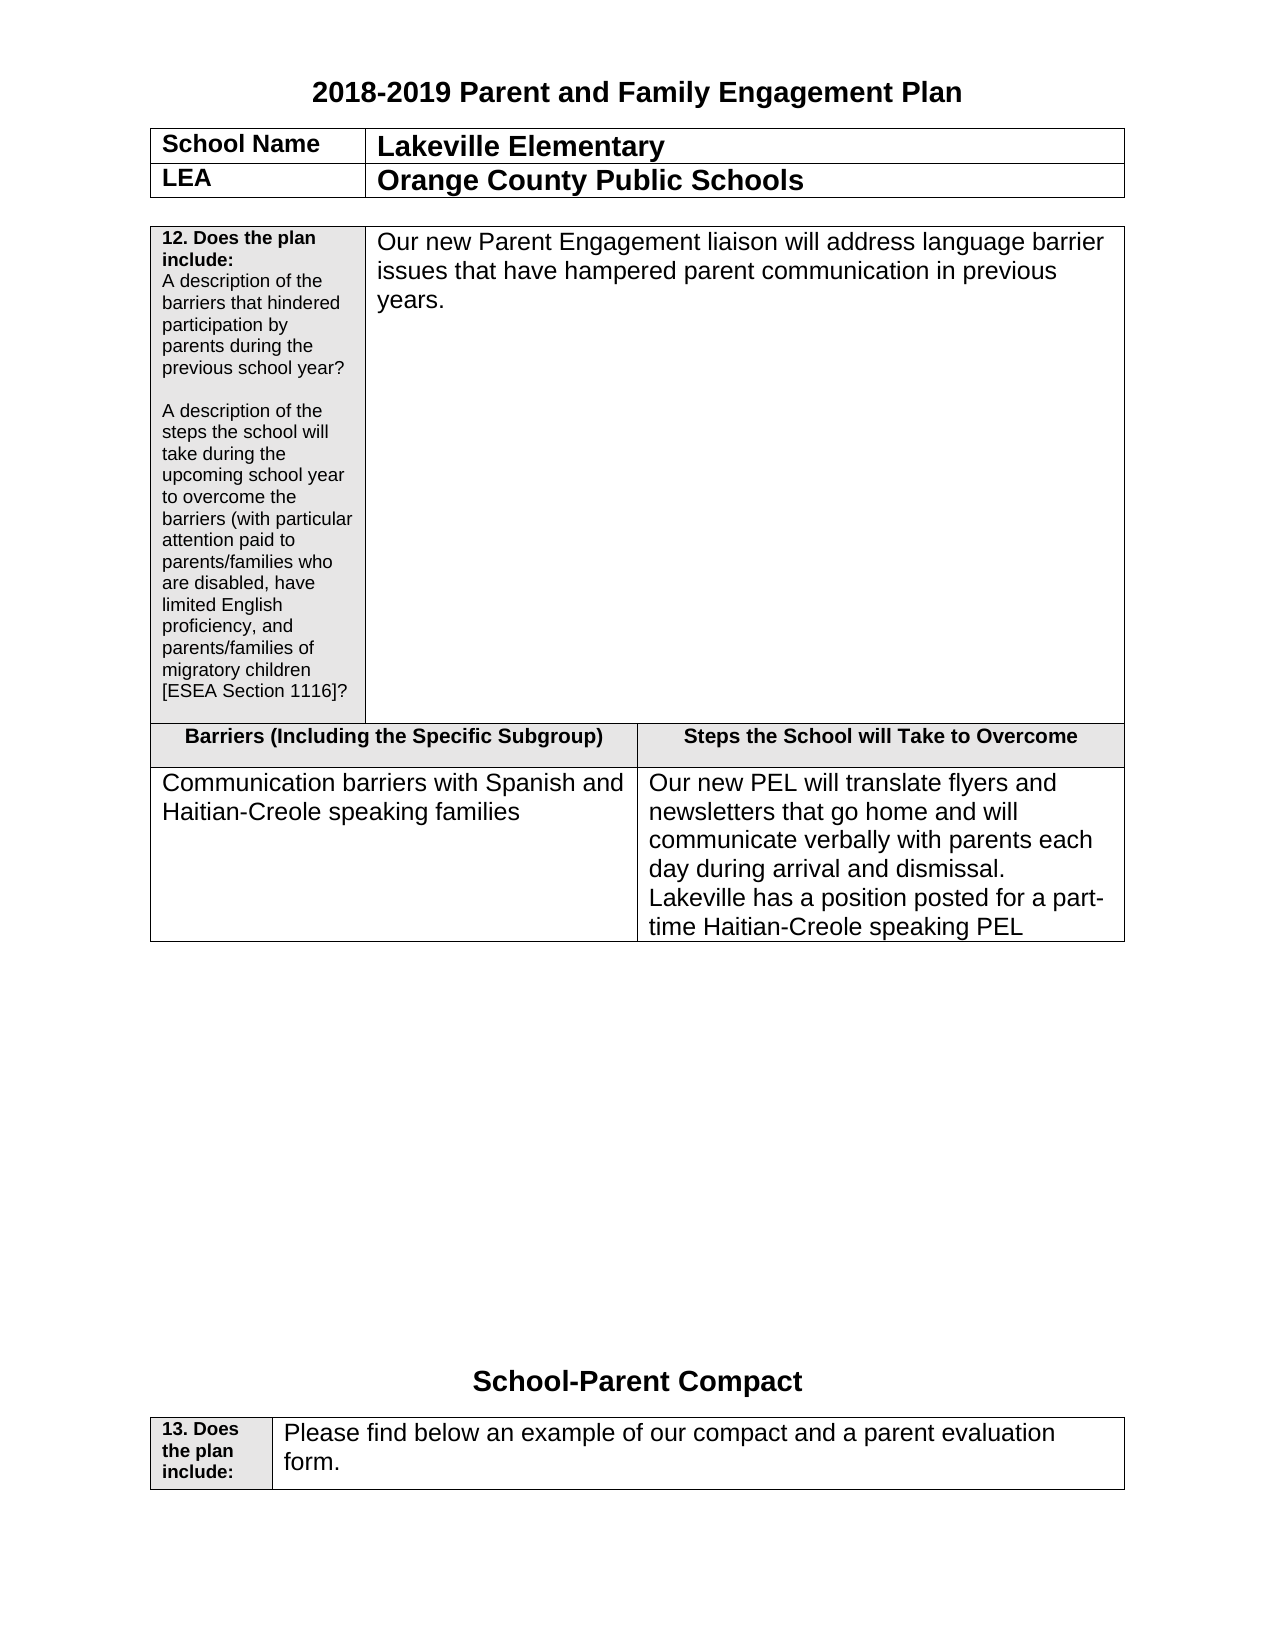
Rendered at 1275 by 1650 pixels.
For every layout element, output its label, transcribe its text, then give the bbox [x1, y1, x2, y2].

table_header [273, 1418, 1124, 1489]
table_cell Steps the School will Take to Overcome [638, 724, 1124, 767]
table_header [151, 1418, 272, 1489]
table_cell Communication barriers with Spanish and Haitian-Creole speaking families [151, 768, 637, 941]
table_cell Barriers (Including the Specific Subgroup) [151, 724, 637, 767]
table_cell Our new PEL will translate flyers and newsletters that go home and will communicate verbally with parents each day during arrival and dismissal. Lakeville has a position posted for a part-time Haitian-Creole speaking PEL [638, 768, 1124, 941]
text School-Parent Compact [150, 1364, 1125, 1398]
table_header Our new Parent Engagement liaison will address language barrier issues that have hampered parent communication in previous years. [366, 227, 1124, 723]
table_header 12. Does the plan include: A description of the barriers that hindered participation by parents during the previous school year? A description of the steps the school will take during the upcoming school year to overcome the barriers (with particular attention paid to parents/families who are disabled, have limited English proficiency, and parents/families of migratory children [ESEA Section 1116]? [151, 227, 365, 723]
